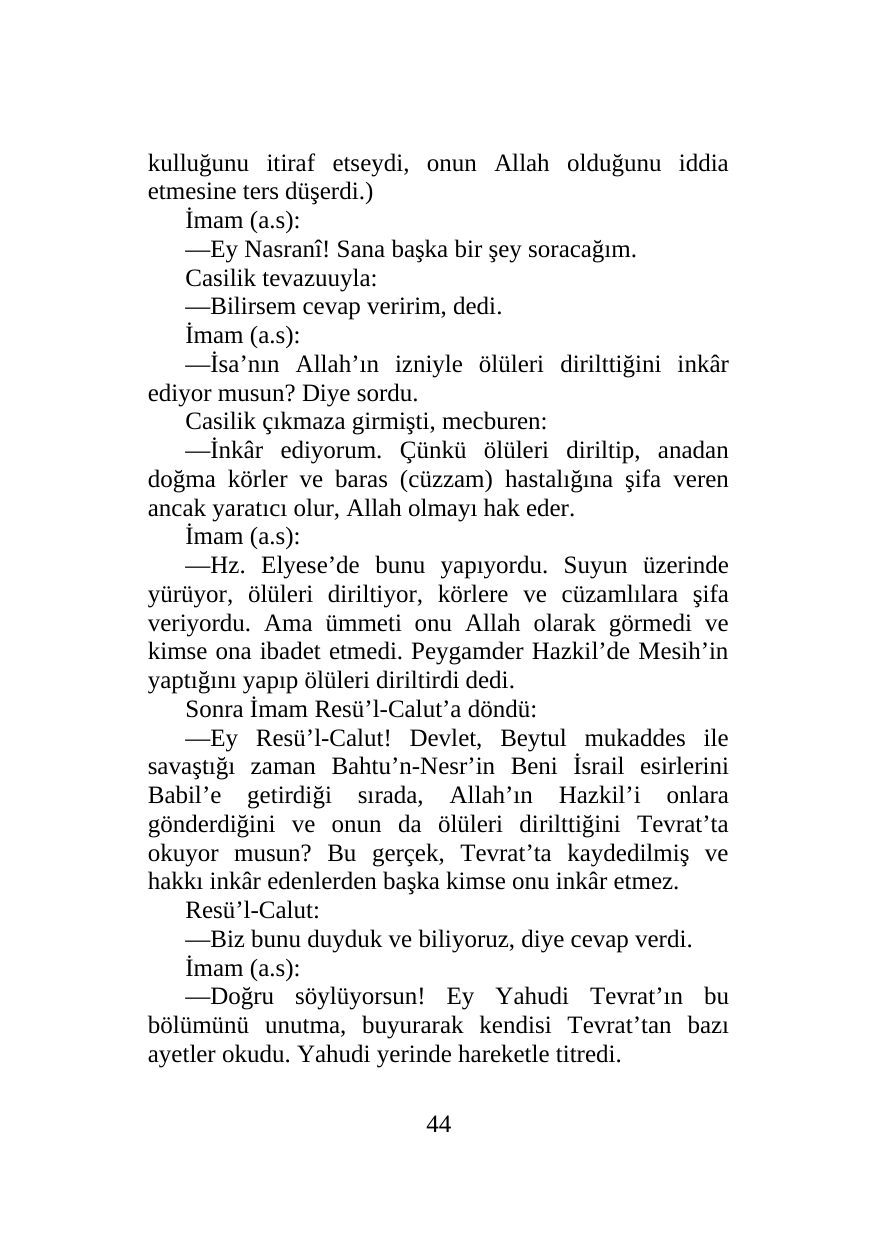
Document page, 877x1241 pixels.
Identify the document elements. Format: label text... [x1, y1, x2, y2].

text İmam (a.s): [148, 320, 729, 349]
text Resü’l-Calut: [148, 895, 729, 924]
text Sonra İmam Resü’l-Calut’a döndü: [148, 694, 729, 723]
text Casilik çıkmaza girmişti, mecburen: [148, 406, 729, 435]
text İmam (a.s): [148, 953, 729, 981]
text —İnkâr ediyorum. Çünkü ölüleri diriltip, anadan doğma körler ve baras (cüzzam) hastalığına şifa veren ancak yaratıcı olur, Allah olmayı hak eder. [148, 435, 729, 521]
text Casilik tevazuuyla: [148, 263, 729, 291]
text —Biz bunu duyduk ve biliyoruz, diye cevap verdi. [148, 924, 729, 953]
text —Ey Resü’l-Calut! Devlet, Beytul mukaddes ile savaştığı zaman Bahtu’n-Nesr’in Beni İsrail esirlerini Babil’e getirdiği sırada, Allah’ın Hazkil’i onlara gönderdiğini ve onun da ölüleri dirilttiğini Tevrat’ta okuyor musun? Bu gerçek, Tevrat’ta kaydedilmiş ve hakkı inkâr edenlerden başka kimse onu inkâr etmez. [148, 723, 729, 895]
text İmam (a.s): [148, 205, 729, 234]
text —Ey Nasranî! Sana başka bir şey soracağım. [148, 234, 729, 263]
text —Hz. Elyese’de bunu yapıyordu. Suyun üzerinde yürüyor, ölüleri diriltiyor, körlere ve cüzamlılara şifa veriyordu. Ama ümmeti onu Allah olarak görmedi ve kimse ona ibadet etmedi. Peygamder Hazkil’de Mesih’in yaptığını yapıp ölüleri diriltirdi dedi. [148, 550, 729, 694]
text —Doğru söylüyorsun! Ey Yahudi Tevrat’ın bu bölümünü unutma, buyurarak kendisi Tevrat’tan bazı ayetler okudu. Yahudi yerinde hareketle titredi. [148, 981, 729, 1068]
text —Bilirsem cevap veririm, dedi. [148, 291, 729, 320]
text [148, 148, 729, 205]
text İmam (a.s): [148, 521, 729, 550]
text —İsa’nın Allah’ın izniyle ölüleri dirilttiğini inkâr ediyor musun? Diye sordu. [148, 349, 729, 406]
